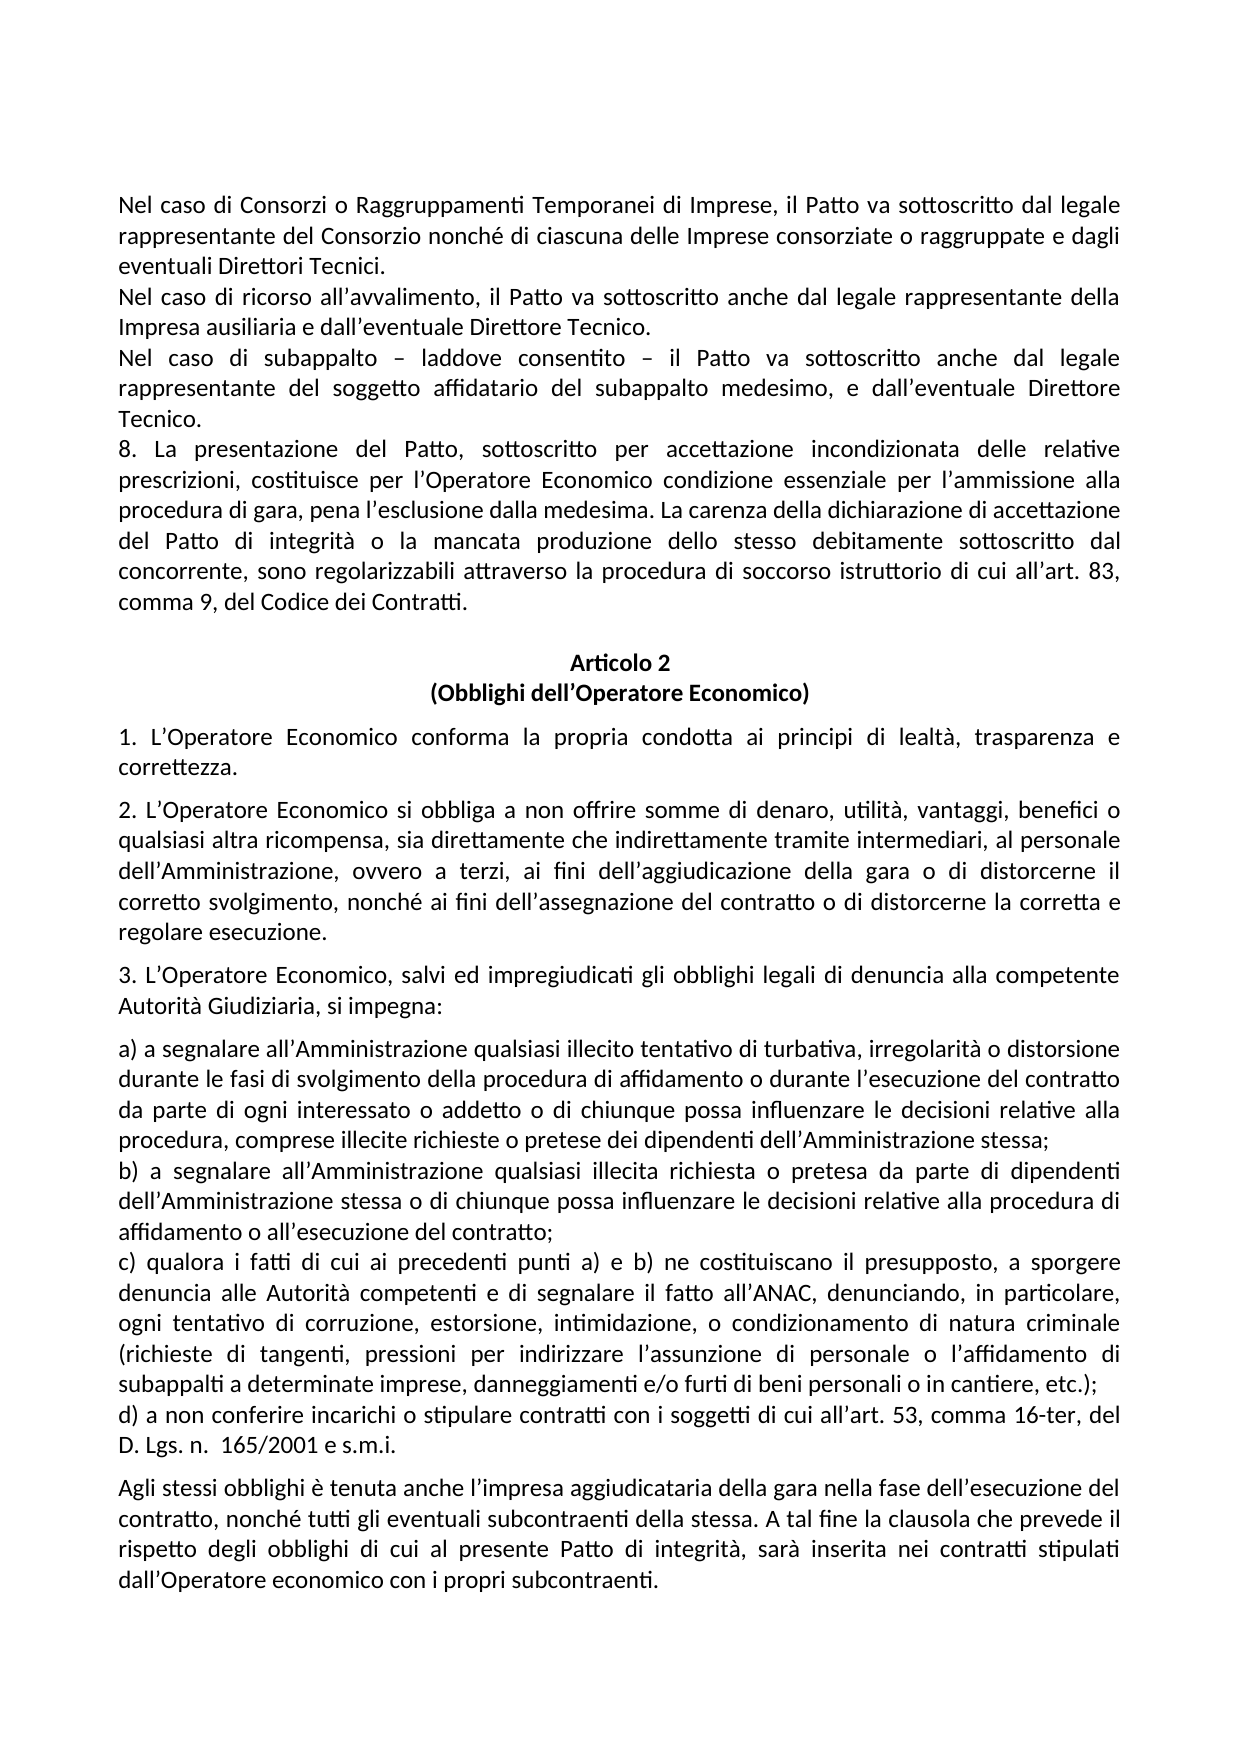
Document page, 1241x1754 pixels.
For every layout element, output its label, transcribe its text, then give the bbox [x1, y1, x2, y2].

text b) a segnalare all’Amministrazione qualsiasi illecita richiesta o pretesa da parte di dipendenti dell’Amministrazione stessa o di chiunque possa influenzare le decisioni relative alla procedura di affidamento o all’esecuzione del contratto; [118, 1155, 1122, 1246]
text 1. L’Operatore Economico conforma la propria condotta ai principi di lealtà, trasparenza e correttezza. [118, 721, 1122, 782]
text c) qualora i fatti di cui ai precedenti punti a) e b) ne costituiscano il presupposto, a sporgere denuncia alle Autorità competenti e di segnalare il fatto all’ANAC, denunciando, in particolare, ogni tentativo di corruzione, estorsione, intimidazione, o condizionamento di natura criminale (richieste di tangenti, pressioni per indirizzare l’assunzione di personale o l’affidamento di subappalti a determinate imprese, danneggiamenti e/o furti di beni personali o in cantiere, etc.); [118, 1246, 1122, 1399]
text Nel caso di Consorzi o Raggruppamenti Temporanei di Imprese, il Patto va sottoscritto dal legale rappresentante del Consorzio nonché di ciascuna delle Imprese consorziate o raggruppate e dagli eventuali Direttori Tecnici. [118, 189, 1122, 281]
text (Obblighi dell’Operatore Economico) [118, 678, 1122, 708]
text 3. L’Operatore Economico, salvi ed impregiudicati gli obblighi legali di denuncia alla competente Autorità Giudiziaria, si impegna: [118, 959, 1122, 1020]
text Nel caso di subappalto – laddove consentito – il Patto va sottoscritto anche dal legale rappresentante del soggetto affidatario del subappalto medesimo, e dall’eventuale Direttore Tecnico. [118, 342, 1122, 433]
text Agli stessi obblighi è tenuta anche l’impresa aggiudicataria della gara nella fase dell’esecuzione del contratto, nonché tutti gli eventuali subcontraenti della stessa. A tal fine la clausola che prevede il rispetto degli obblighi di cui al presente Patto di integrità, sarà inserita nei contratti stipulati dall’Operatore economico con i propri subcontraenti. [118, 1473, 1122, 1595]
text Nel caso di ricorso all’avvalimento, il Patto va sottoscritto anche dal legale rappresentante della Impresa ausiliaria e dall’eventuale Direttore Tecnico. [118, 281, 1122, 342]
text Articolo 2 [118, 647, 1122, 678]
text a) a segnalare all’Amministrazione qualsiasi illecito tentativo di turbativa, irregolarità o distorsione durante le fasi di svolgimento della procedura di affidamento o durante l’esecuzione del contratto da parte di ogni interessato o addetto o di chiunque possa influenzare le decisioni relative alla procedura, comprese illecite richieste o pretese dei dipendenti dell’Amministrazione stessa; [118, 1033, 1122, 1155]
text 8. La presentazione del Patto, sottoscritto per accettazione incondizionata delle relative prescrizioni, costituisce per l’Operatore Economico condizione essenziale per l’ammissione alla procedura di gara, pena l’esclusione dalla medesima. La carenza della dichiarazione di accettazione del Patto di integrità o la mancata produzione dello stesso debitamente sottoscritto dal concorrente, sono regolarizzabili attraverso la procedura di soccorso istruttorio di cui all’art. 83, comma 9, del Codice dei Contratti. [118, 433, 1122, 617]
text d) a non conferire incarichi o stipulare contratti con i soggetti di cui all’art. 53, comma 16-ter, del D. Lgs. n. 165/2001 e s.m.i. [118, 1399, 1122, 1460]
text 2. L’Operatore Economico si obbliga a non offrire somme di denaro, utilità, vantaggi, benefici o qualsiasi altra ricompensa, sia direttamente che indirettamente tramite intermediari, al personale dell’Amministrazione, ovvero a terzi, ai fini dell’aggiudicazione della gara o di distorcerne il corretto svolgimento, nonché ai fini dell’assegnazione del contratto o di distorcerne la corretta e regolare esecuzione. [118, 794, 1122, 947]
